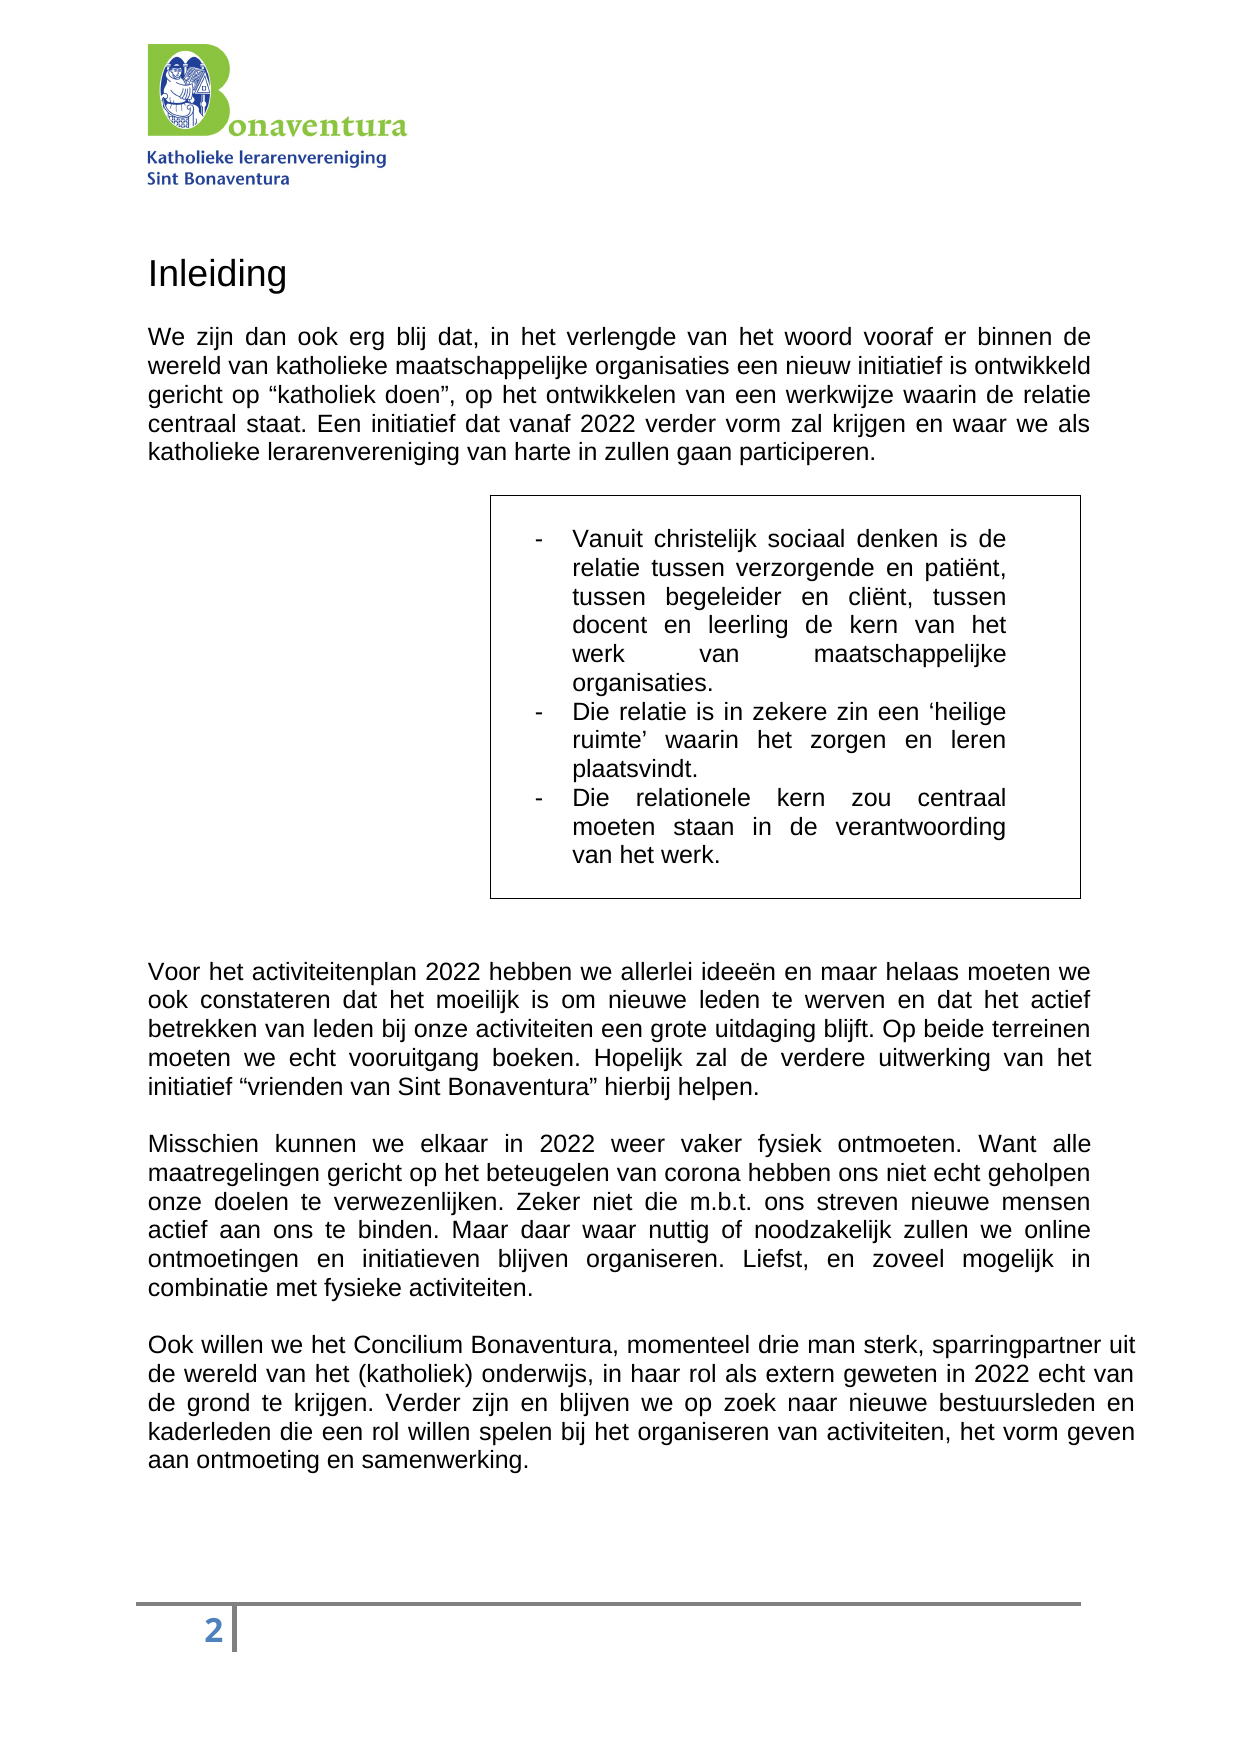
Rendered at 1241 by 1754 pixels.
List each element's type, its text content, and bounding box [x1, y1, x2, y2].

picture [147, 44, 408, 208]
text Ook willen we het Concilium Bonaventura, momenteel drie man sterk, sparringpartner uit de wereld van het (katholiek) onderwijs, in haar rol als extern geweten in 2022 echt van de grond te krijgen. Verder zijn en blijven we op zoek naar nieuwe bestuursleden en kaderleden die een rol willen spelen bij het organiseren van activiteiten, het vorm geven aan ontmoeting en samenwerking. [148, 1330, 1137, 1474]
text Misschien kunnen we elkaar in 2022 weer vaker fysiek ontmoeten. Want alle maatregelingen gericht op het beteugelen van corona hebben ons niet echt geholpen onze doelen te verwezenlijken. Zeker niet die m.b.t. ons streven nieuwe mensen actief aan ons te binden. Maar daar waar nuttig of noodzakelijk zullen we online ontmoetingen en initiatieven blijven organiseren. Liefst, en zoveel mogelijk in combinatie met fysieke activiteiten. [148, 1100, 1093, 1302]
text We zijn dan ook erg blij dat, in het verlengde van het woord vooraf er binnen de wereld van katholieke maatschappelijke organisaties een nieuw initiatief is ontwikkeld gericht op “katholiek doen”, op het ontwikkelen van een werkwijze waarin de relatie centraal staat. Een initiatief dat vanaf 2022 verder vorm zal krijgen en waar we als katholieke lerarenvereniging van harte in zullen gaan participeren. [148, 322, 1093, 466]
table_header Vanuit christelijk sociaal denken is de relatie tussen verzorgende en patiënt, tussen begeleider en cliënt, tussen docent en leerling de kern van het werk van maatschappelijke organisaties. Die relatie is in zekere zin een ‘heilige ruimte’ waarin het zorgen en leren plaatsvindt. Die relationele kern zou centraal moeten staan in de verantwoording van het werk. [491, 496, 1080, 898]
text Inleiding [148, 251, 1093, 322]
text Voor het activiteitenplan 2022 hebben we allerlei ideeën en maar helaas moeten we ook constateren dat het moeilijk is om nieuwe leden te werven en dat het actief betrekken van leden bij onze activiteiten een grote uitdaging blijft. Op beide terreinen moeten we echt vooruitgang boeken. Hopelijk zal de verdere uitwerking van het initiatief “vrienden van Sint Bonaventura” hierbij helpen. [148, 957, 1093, 1100]
